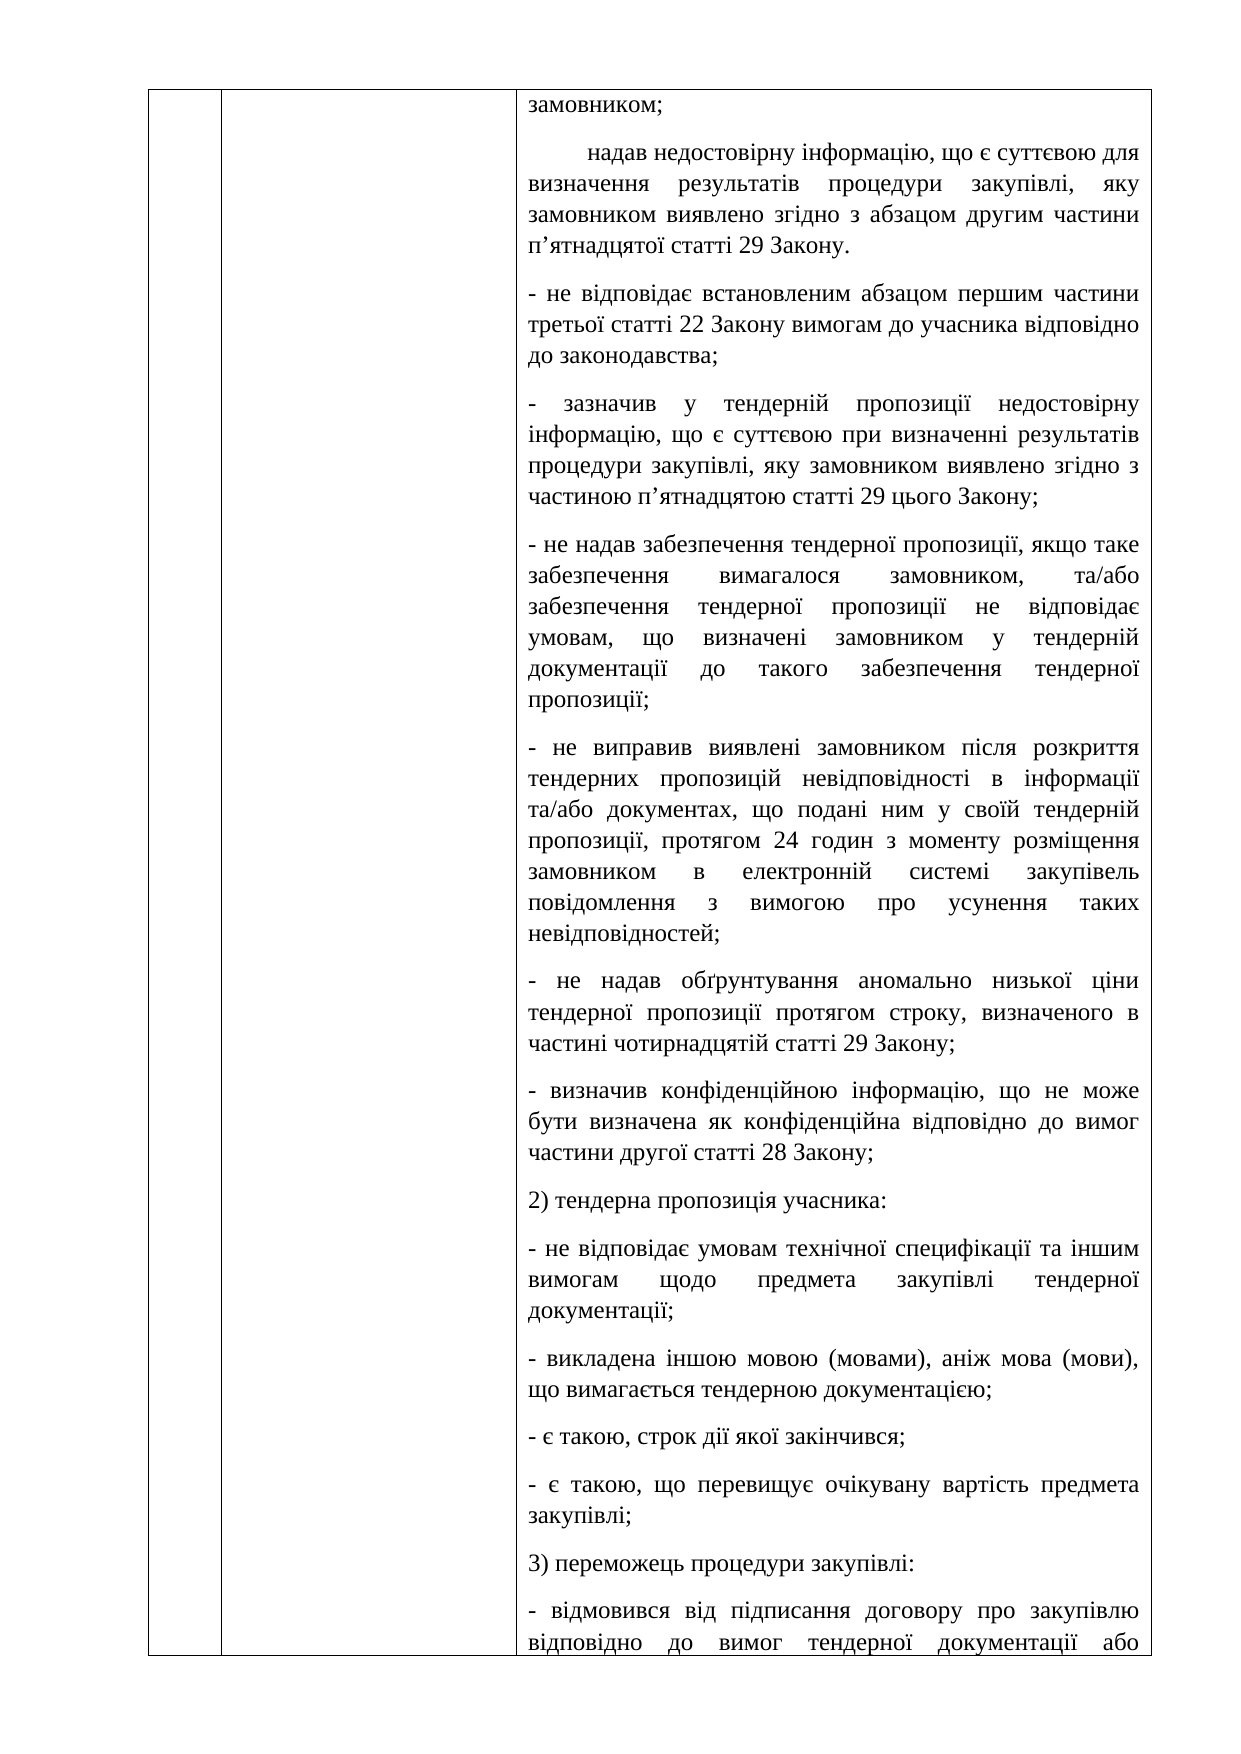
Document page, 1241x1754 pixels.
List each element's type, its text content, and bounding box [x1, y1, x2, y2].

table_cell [222, 90, 516, 1655]
table_cell 3 [149, 90, 221, 1655]
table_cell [517, 90, 1151, 1655]
